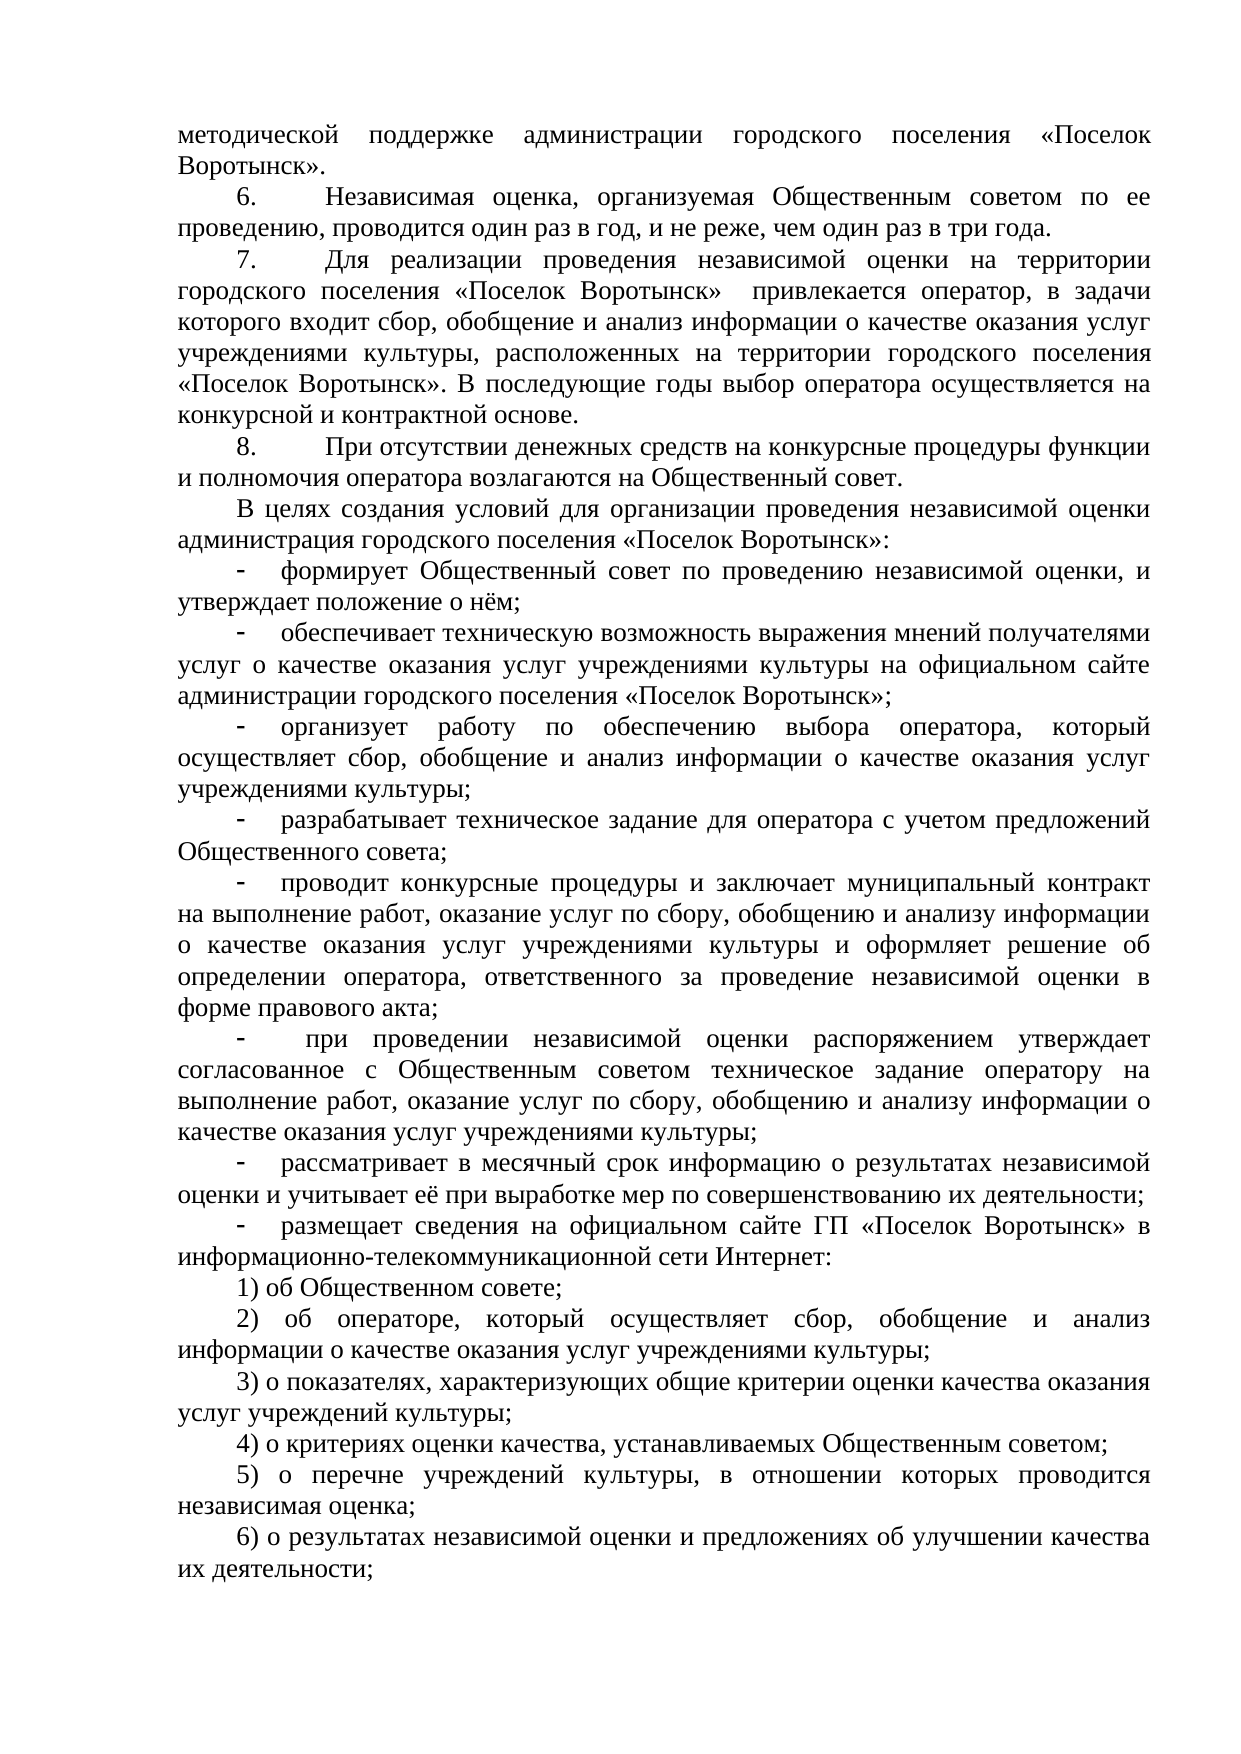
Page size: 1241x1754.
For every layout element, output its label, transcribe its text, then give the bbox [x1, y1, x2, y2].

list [177, 118, 1152, 180]
list проводит конкурсные процедуры и заключает муниципальный контракт на выполнение работ, оказание услуг по сбору, обобщению и анализу информации о качестве оказания услуг учреждениями культуры и оформляет решение об определении оператора, ответственного за проведение независимой оценки в форме правового акта; [177, 866, 1152, 1022]
text 1) об Общественном совете; [177, 1271, 1152, 1302]
list рассматривает в месячный срок информацию о результатах независимой оценки и учитывает её при выработке мер по совершенствованию их деятельности; [177, 1147, 1152, 1209]
list разрабатывает техническое задание для оператора с учетом предложений Общественного совета; [177, 804, 1152, 866]
list при проведении независимой оценки распоряжением утверждает согласованное с Общественным советом техническое задание оператору на выполнение работ, оказание услуг по сбору, обобщению и анализу информации о качестве оказания услуг учреждениями культуры; [177, 1022, 1152, 1147]
text 2) об операторе, который осуществляет сбор, обобщение и анализ информации о качестве оказания услуг учреждениями культуры; [177, 1302, 1152, 1365]
list организует работу по обеспечению выбора оператора, который осуществляет сбор, обобщение и анализ информации о качестве оказания услуг учреждениями культуры; [177, 710, 1152, 804]
list обеспечивает техническую возможность выражения мнений получателями услуг о качестве оказания услуг учреждениями культуры на официальном сайте администрации городского поселения «Поселок Воротынск»; [177, 617, 1152, 710]
text 4) о критериях оценки качества, устанавливаемых Общественным советом; [177, 1427, 1152, 1458]
list Независимая оценка, организуемая Общественным советом по ее проведению, проводится один раз в год, и не реже, чем один раз в три года. [177, 180, 1152, 243]
text 3) о показателях, характеризующих общие критерии оценки качества оказания услуг учреждений культуры; [177, 1365, 1152, 1427]
list размещает сведения на официальном сайте ГП «Поселок Воротынск» в информационно-телекоммуникационной сети Интернет: [177, 1209, 1152, 1271]
text 5) о перечне учреждений культуры, в отношении которых проводится независимая оценка; [177, 1458, 1152, 1521]
list При отсутствии денежных средств на конкурсные процедуры функции и полномочия оператора возлагаются на Общественный совет. [177, 429, 1152, 492]
text В целях создания условий для организации проведения независимой оценки администрация городского поселения «Поселок Воротынск»: [177, 492, 1152, 554]
list Для реализации проведения независимой оценки на территории городского поселения «Поселок Воротынск» привлекается оператор, в задачи которого входит сбор, обобщение и анализ информации о качестве оказания услуг учреждениями культуры, расположенных на территории городского поселения «Поселок Воротынск». В последующие годы выбор оператора осуществляется на конкурсной и контрактной основе. [177, 243, 1152, 429]
text 6) о результатах независимой оценки и предложениях об улучшении качества их деятельности; [177, 1521, 1152, 1583]
list формирует Общественный совет по проведению независимой оценки, и утверждает положение о нём; [177, 554, 1152, 617]
